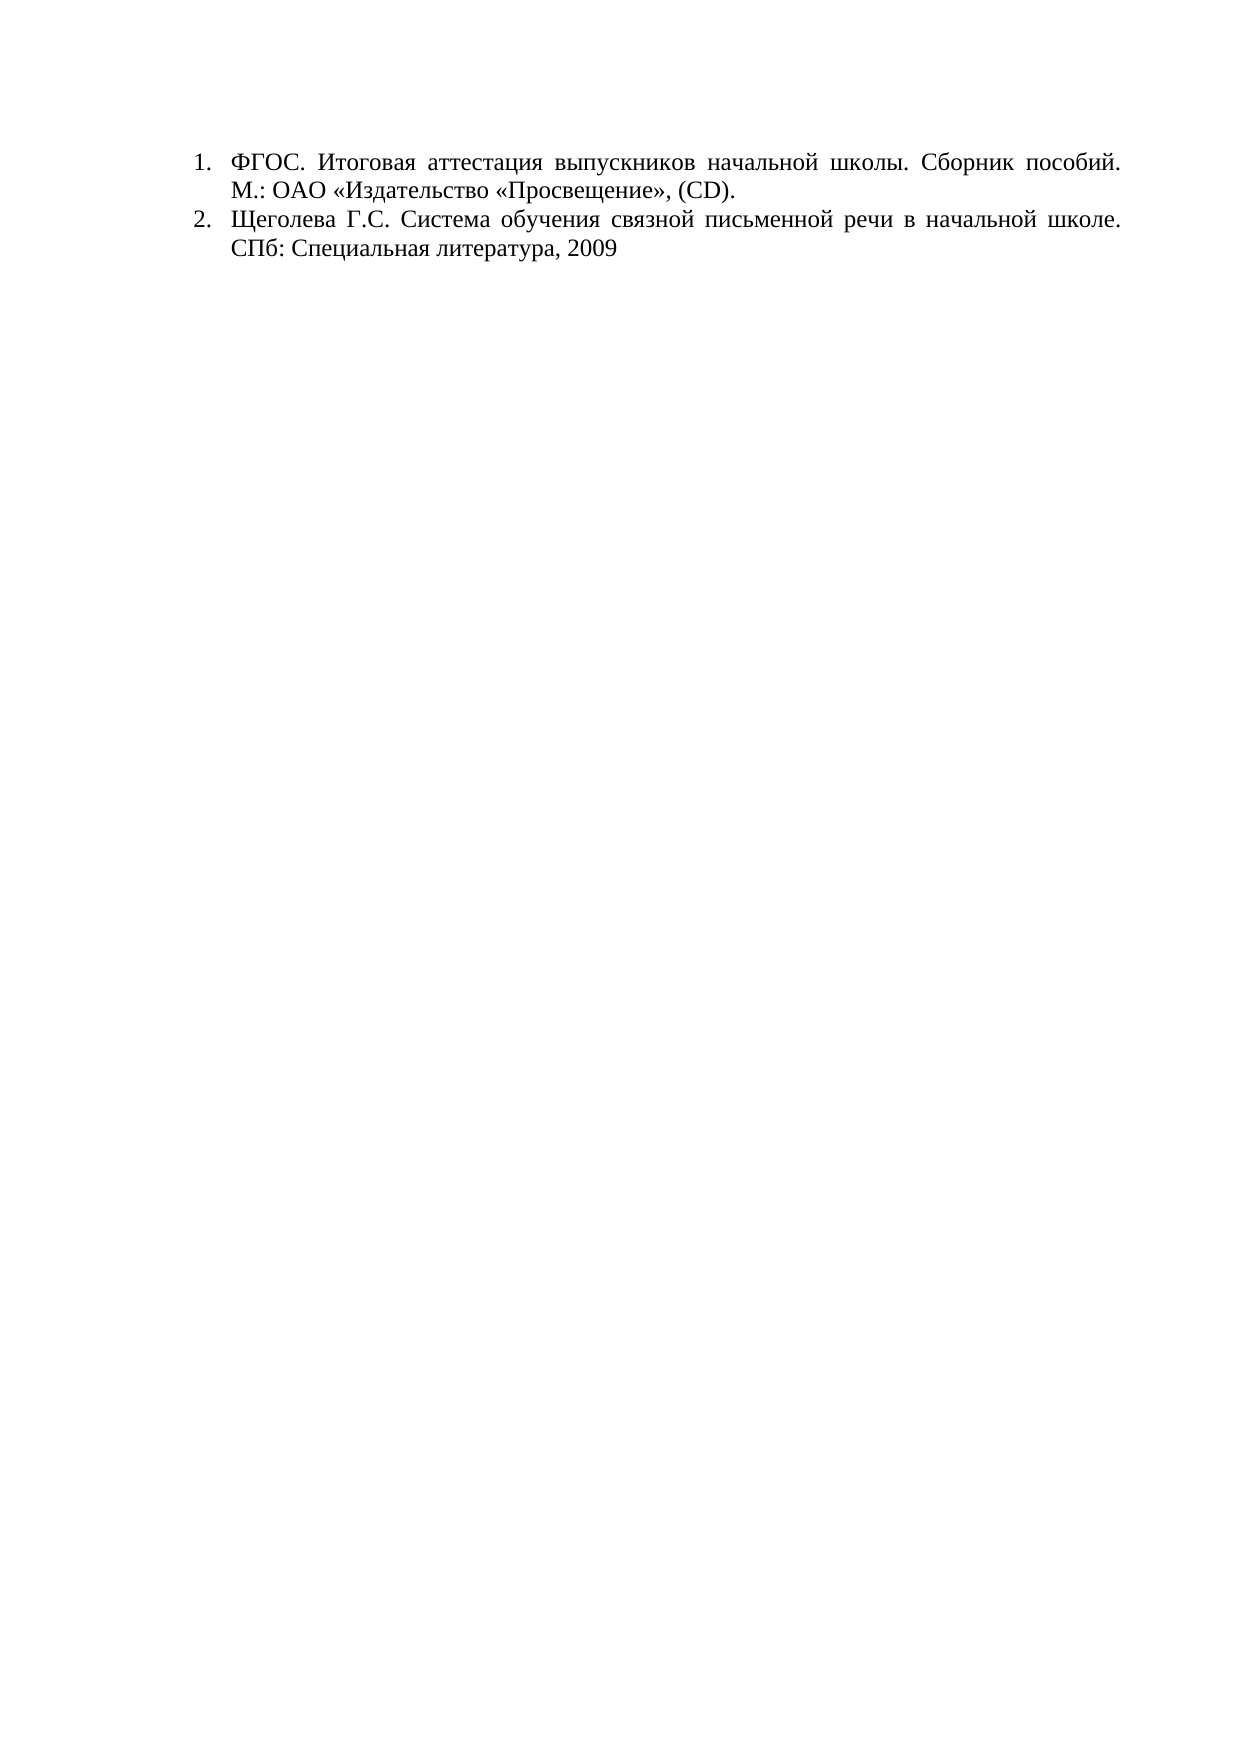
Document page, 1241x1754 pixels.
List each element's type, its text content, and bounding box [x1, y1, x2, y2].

list Щеголева Г.С. Система обучения связной письменной речи в начальной школе. СПб: Специальная литература, 2009 [193, 204, 1122, 262]
list ФГОС. Итоговая аттестация выпускников начальной школы. Сборник пособий. М.: ОАО «Издательство «Просвещение», (СD). [193, 147, 1122, 204]
